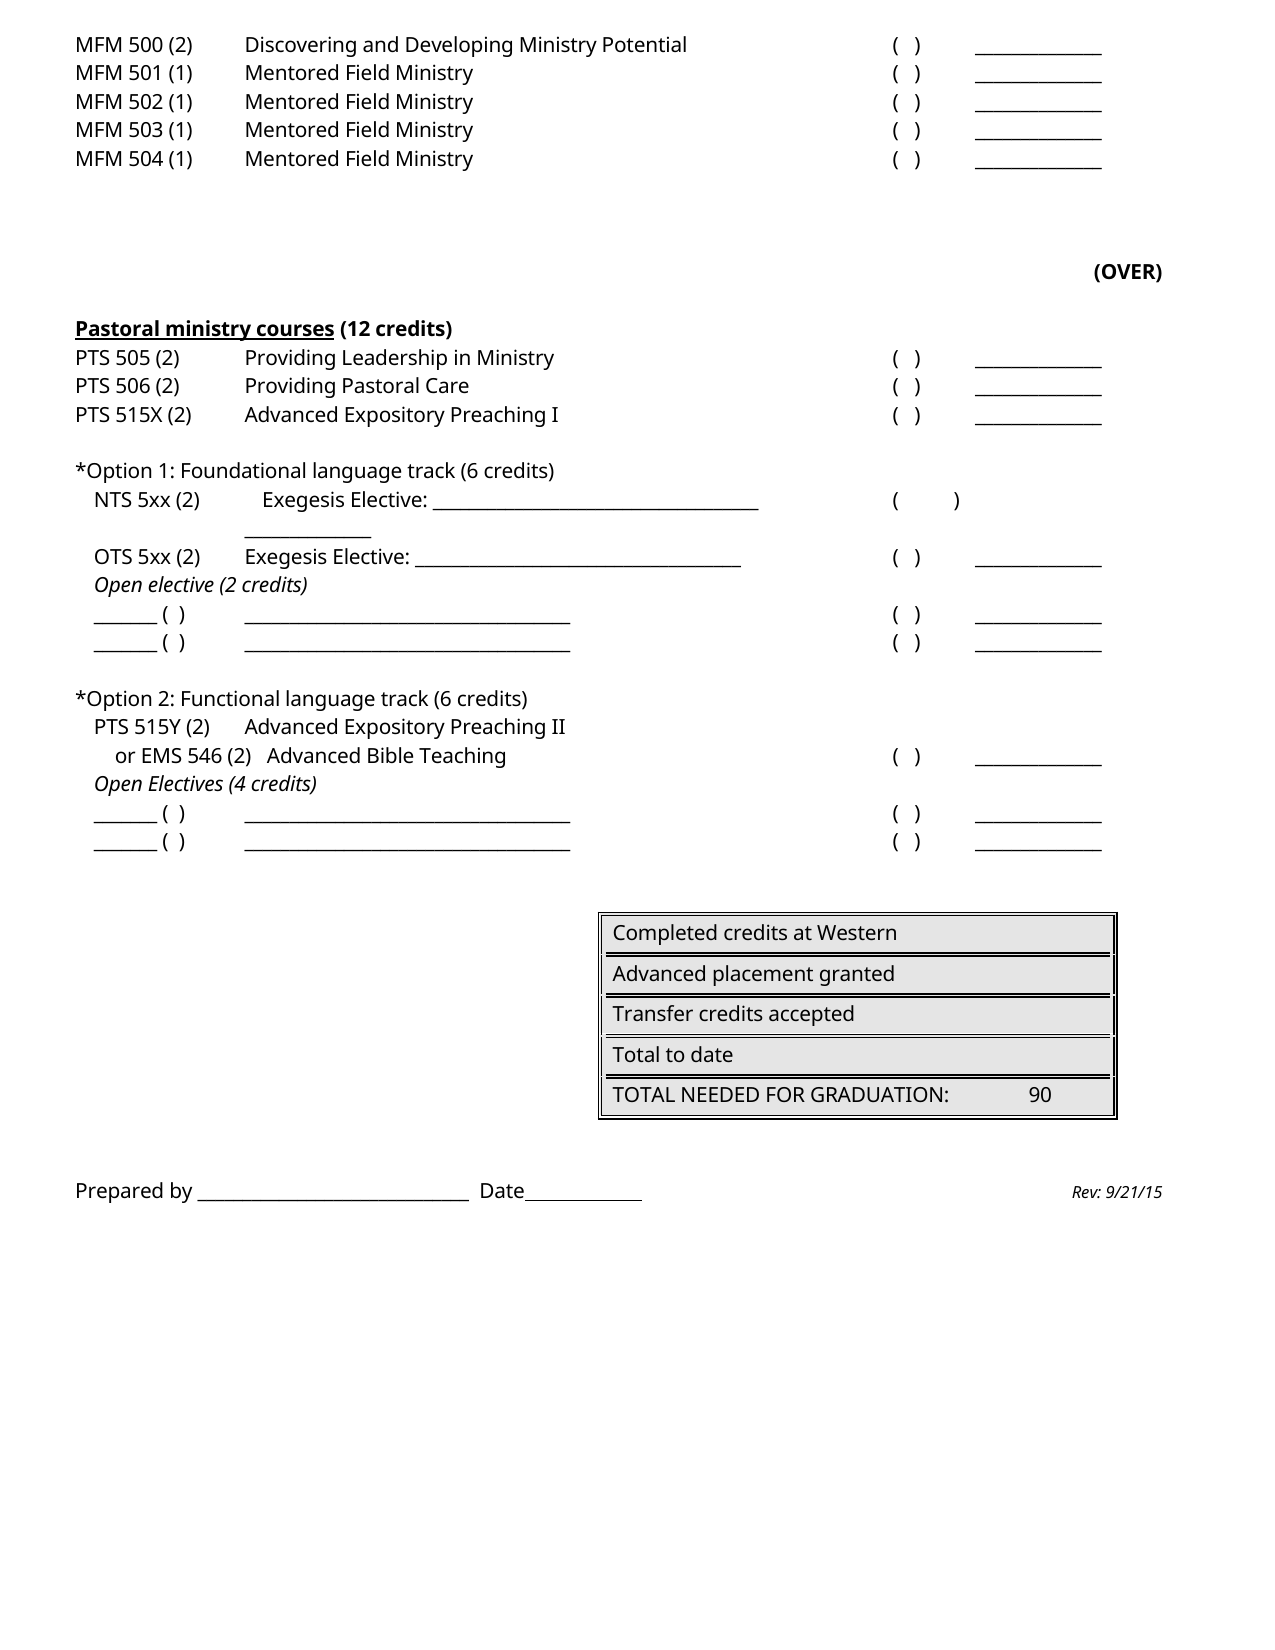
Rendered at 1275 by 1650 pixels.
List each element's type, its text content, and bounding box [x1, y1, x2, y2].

text _______ ( ) ____________________________________ ( ) ______________ [75, 599, 1162, 627]
text _______ ( ) ____________________________________ ( ) ______________ [75, 627, 1162, 656]
text *Option 2: Functional language track (6 credits) [75, 684, 1162, 712]
text MFM 504 (1) Mentored Field Ministry ( ) ______________ [75, 144, 1162, 172]
text PTS 515Y (2) Advanced Expository Preaching II [75, 712, 1162, 741]
text Prepared by ______________________________ Date Rev: 9/21/15 [75, 1176, 1162, 1205]
table_cell Transfer credits accepted [600, 993, 1116, 1033]
table_header Completed credits at Western [602, 916, 1113, 952]
text _______ ( ) ____________________________________ ( ) ______________ [75, 798, 1162, 826]
text NTS 5xx (2) Exegesis Elective: ____________________________________ ( ) ______________ [75, 485, 1162, 542]
text Open Electives (4 credits) [94, 769, 1162, 798]
text MFM 502 (1) Mentored Field Ministry ( ) ______________ [75, 87, 1162, 115]
table_cell TOTAL NEEDED FOR GRADUATION: 90 [600, 1074, 1116, 1115]
text PTS 506 (2) Providing Pastoral Care ( ) ______________ [75, 371, 1162, 400]
text PTS 505 (2) Providing Leadership in Ministry ( ) ______________ [75, 343, 1162, 371]
text (OVER) [75, 257, 1162, 286]
text OTS 5xx (2) Exegesis Elective: ____________________________________ ( ) ______________ [75, 542, 1162, 570]
text or EMS 546 (2) Advanced Bible Teaching ( ) ______________ [75, 741, 1162, 769]
table_cell Advanced placement granted [600, 952, 1116, 993]
text _______ ( ) ____________________________________ ( ) ______________ [75, 826, 1162, 855]
text MFM 503 (1) Mentored Field Ministry ( ) ______________ [75, 115, 1162, 144]
text Pastoral ministry courses (12 credits) [75, 314, 1162, 343]
text *Option 1: Foundational language track (6 credits) [75, 457, 1162, 485]
text PTS 515X (2) Advanced Expository Preaching I ( ) ______________ [75, 400, 1162, 428]
text MFM 500 (2) Discovering and Developing Ministry Potential ( ) ______________ [75, 30, 1162, 58]
text MFM 501 (1) Mentored Field Ministry ( ) ______________ [75, 58, 1162, 87]
table_cell Total to date [600, 1034, 1116, 1074]
text Open elective (2 credits) [75, 570, 1162, 599]
